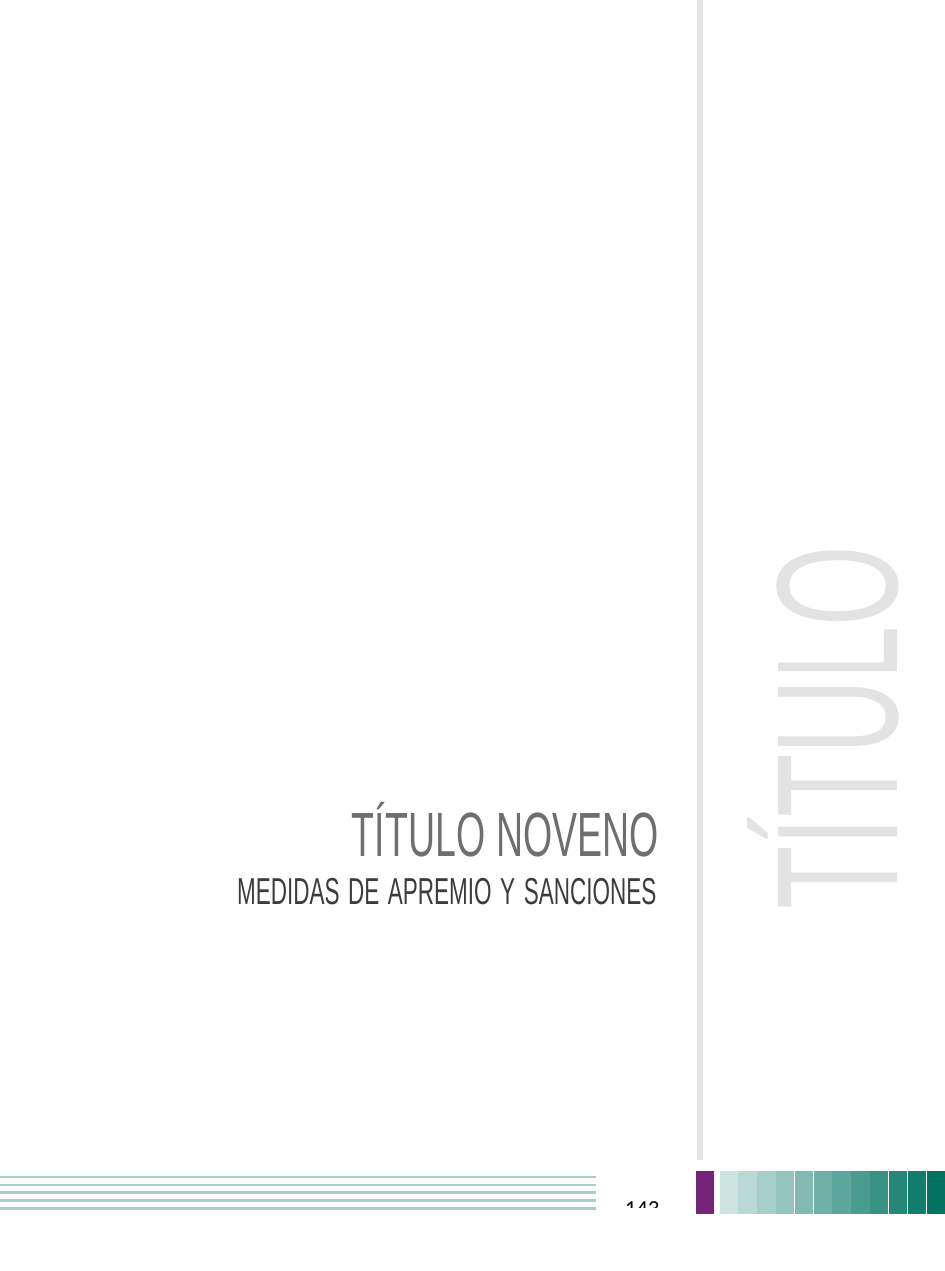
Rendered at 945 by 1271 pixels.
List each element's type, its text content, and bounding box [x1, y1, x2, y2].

subtitle MEDIDAS DE APREMIO Y SANCIONES [237, 870, 791, 913]
subtitle TÍTULO NOVENO [352, 798, 844, 870]
